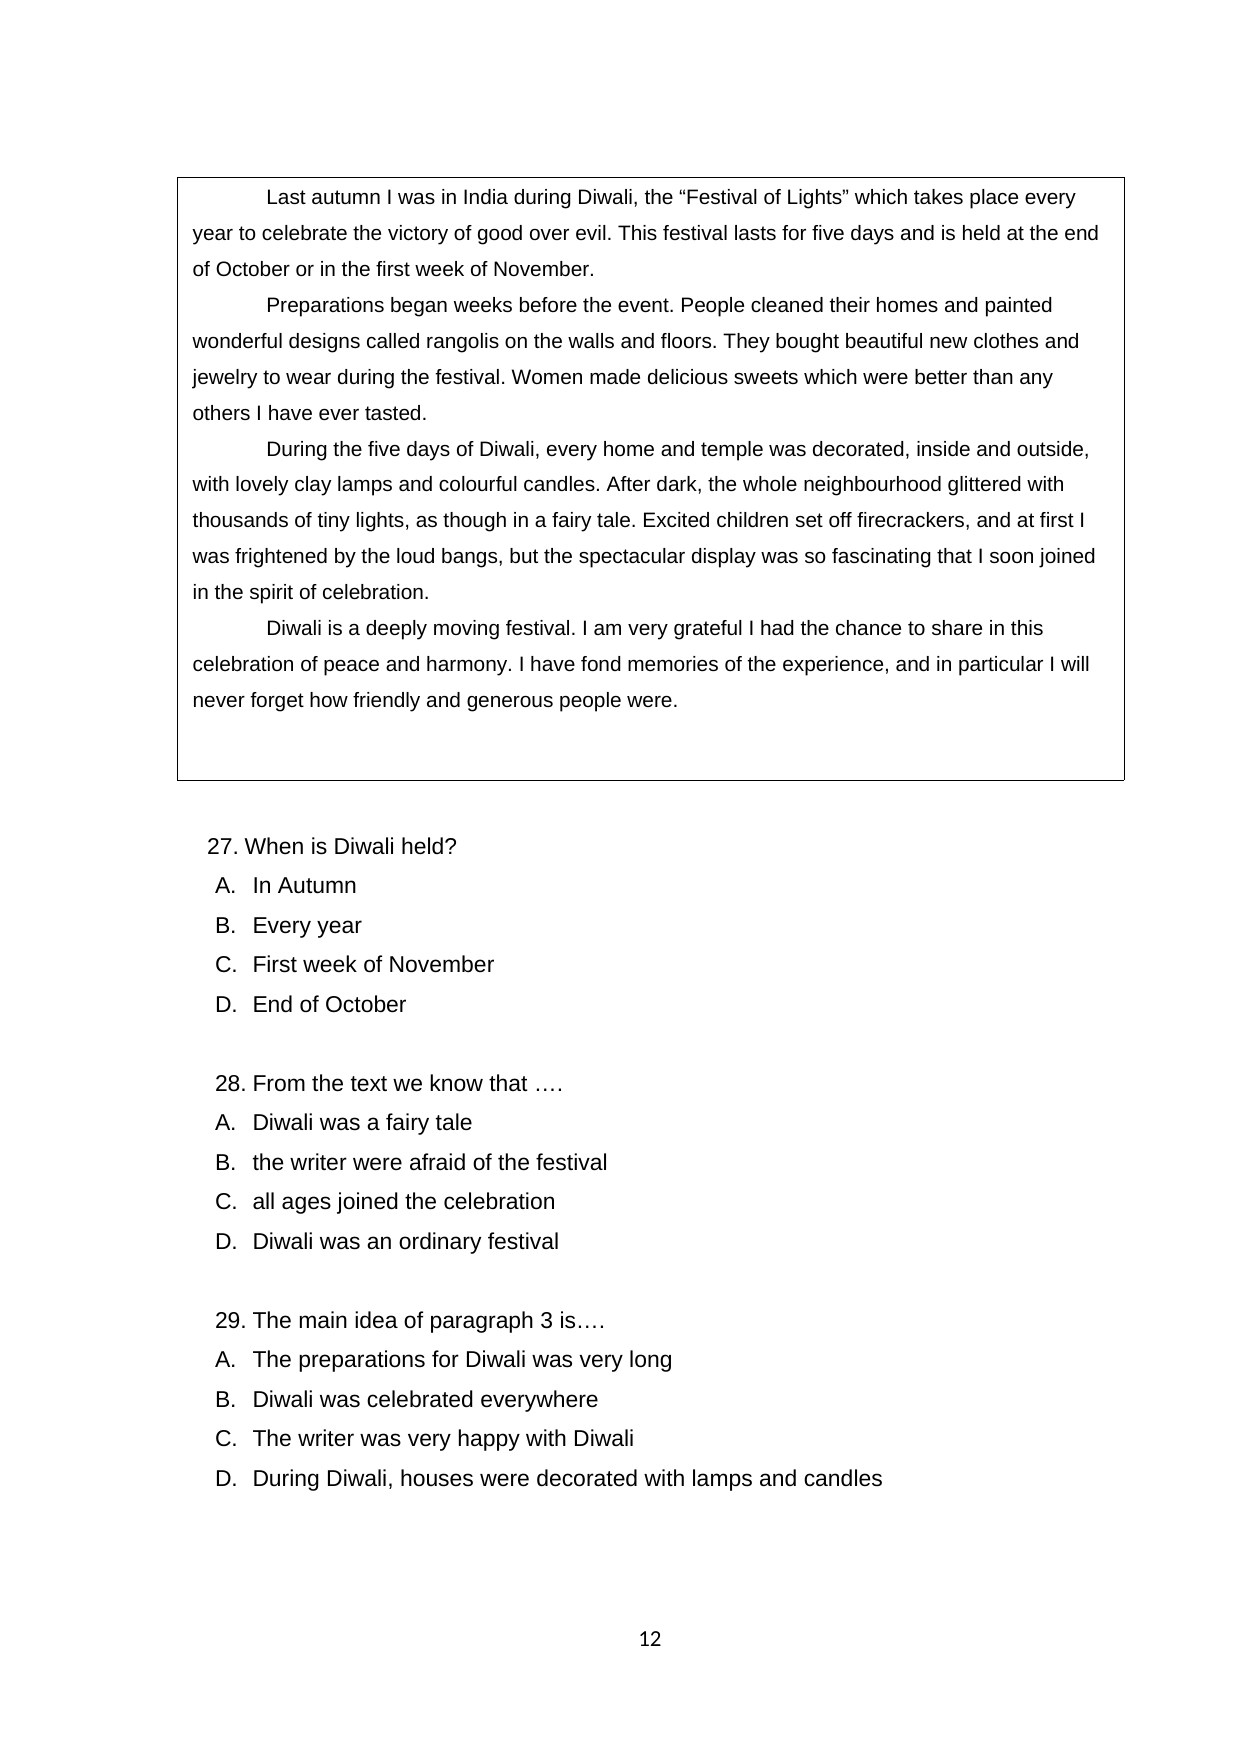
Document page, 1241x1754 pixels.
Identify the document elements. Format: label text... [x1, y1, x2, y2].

list The preparations for Diwali was very long [215, 1346, 1122, 1372]
list Diwali was celebrated everywhere [215, 1386, 1122, 1412]
list The writer was very happy with Diwali [215, 1425, 1122, 1451]
list From the text we know that …. [215, 1070, 1122, 1096]
list When is Diwali held? [207, 833, 1122, 859]
list Every year [215, 912, 1122, 938]
list First week of November [215, 951, 1122, 978]
list Diwali was a fairy tale [215, 1109, 1122, 1136]
list In Autumn [215, 872, 1122, 899]
list The main idea of paragraph 3 is…. [215, 1307, 1122, 1333]
list Diwali was an ordinary festival [215, 1228, 1122, 1254]
list End of October [215, 991, 1122, 1017]
list the writer were afraid of the festival [215, 1149, 1122, 1175]
list all ages joined the celebration [215, 1188, 1122, 1214]
list During Diwali, houses were decorated with lamps and candles [215, 1464, 1122, 1491]
